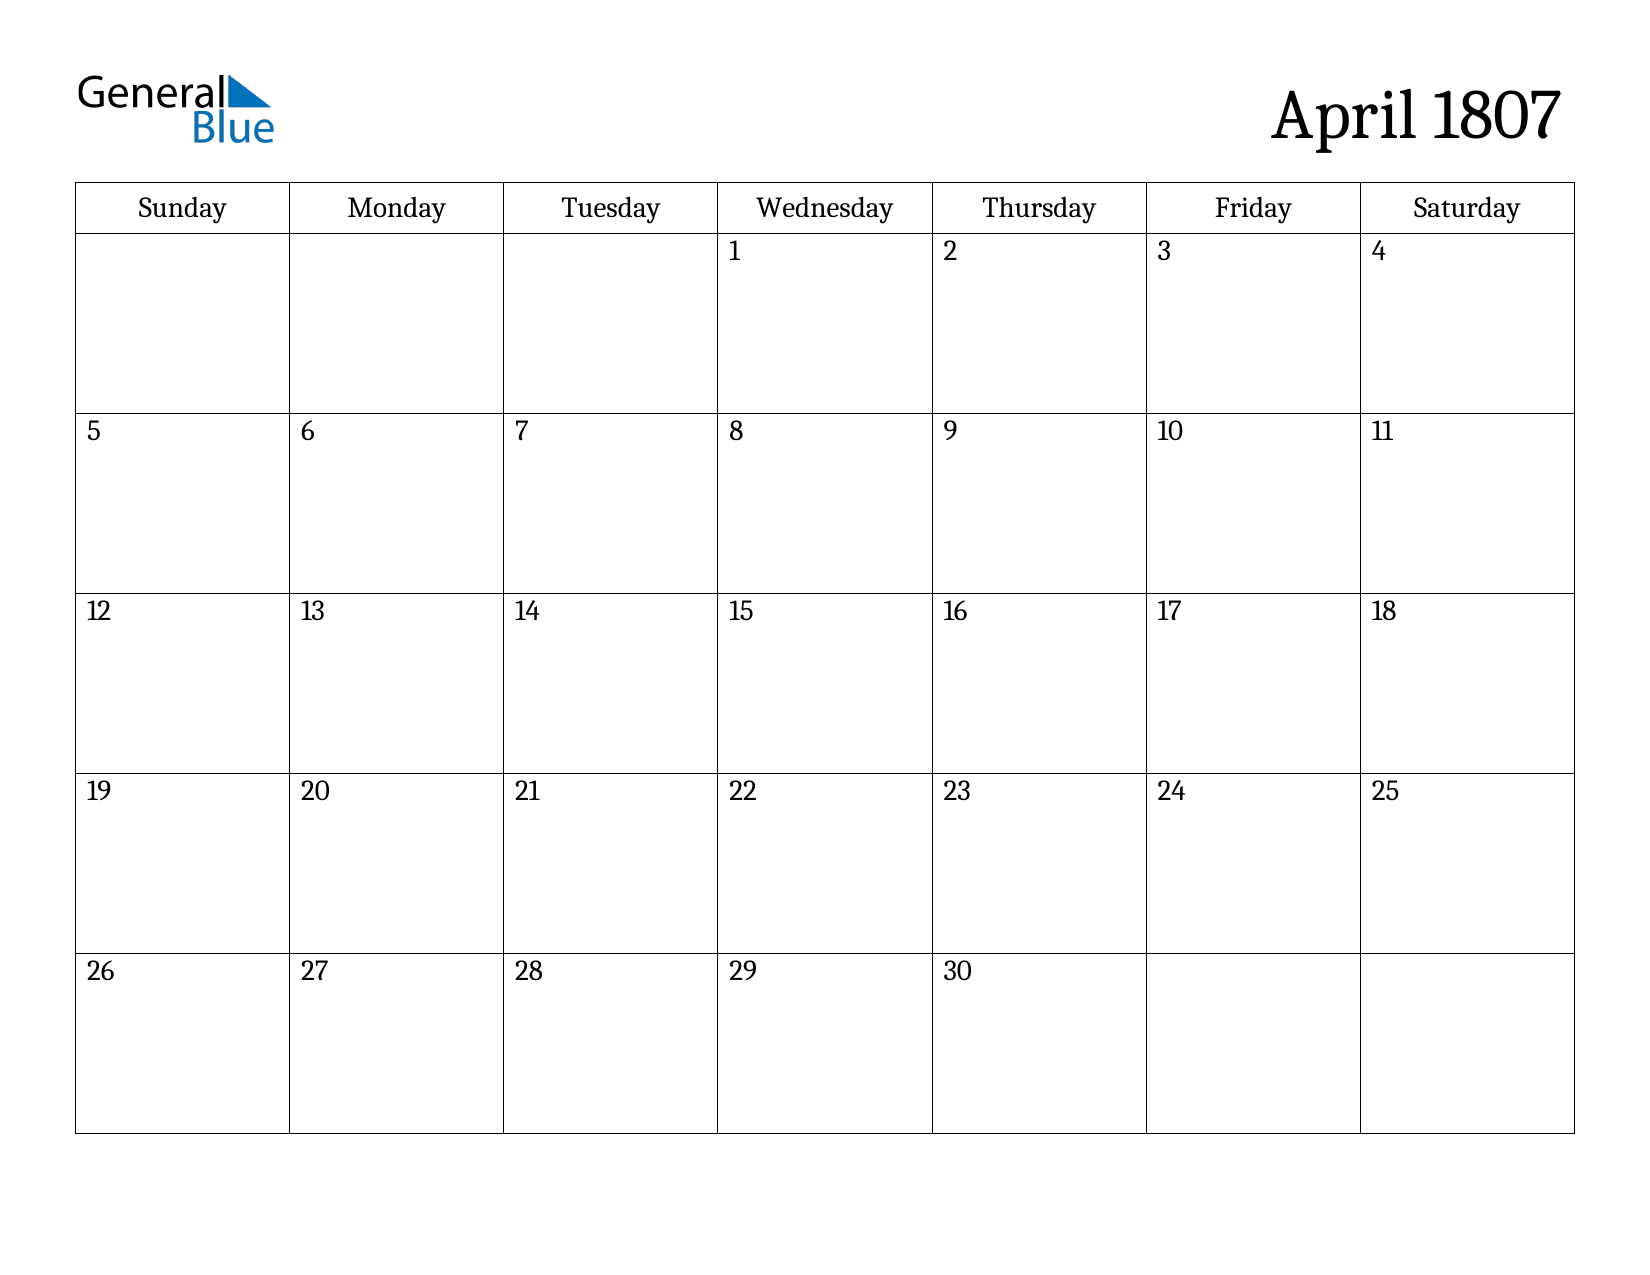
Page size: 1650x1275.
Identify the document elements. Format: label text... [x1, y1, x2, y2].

table_cell 24 [1147, 774, 1360, 807]
table_cell 26 [76, 954, 289, 987]
table_header April 1807 [504, 75, 1574, 182]
table_cell [76, 627, 289, 773]
table_cell 15 [718, 594, 932, 627]
table_cell 7 [504, 414, 717, 447]
table_cell [504, 627, 717, 773]
table_cell 11 [1361, 414, 1574, 447]
table_cell [718, 988, 932, 1133]
table_cell [933, 988, 1146, 1133]
table_cell [504, 808, 717, 953]
table_cell [290, 988, 503, 1133]
table_cell Monday [290, 183, 503, 233]
table_cell 18 [1361, 594, 1574, 627]
table_cell 4 [1361, 234, 1574, 267]
table_cell [290, 234, 503, 267]
table_cell Thursday [933, 183, 1146, 233]
table_cell 25 [1361, 774, 1574, 807]
table_cell [718, 267, 932, 413]
table_cell [1147, 267, 1360, 413]
table_cell 1 [718, 234, 932, 267]
table_cell Saturday [1361, 183, 1574, 233]
picture [78, 75, 274, 143]
table_cell 6 [290, 414, 503, 447]
table_cell 17 [1147, 594, 1360, 627]
table_cell [1147, 627, 1360, 773]
table_cell [1361, 448, 1574, 593]
table_cell [1147, 988, 1360, 1133]
table_cell 13 [290, 594, 503, 627]
table_cell Tuesday [504, 183, 717, 233]
table_cell 12 [76, 594, 289, 627]
table_cell [76, 988, 289, 1133]
table_cell 20 [290, 774, 503, 807]
table_cell [290, 627, 503, 773]
table_cell [1361, 627, 1574, 773]
table_cell [1361, 808, 1574, 953]
table_cell 22 [718, 774, 932, 807]
table_cell [933, 627, 1146, 773]
table_cell [718, 627, 932, 773]
table_cell 3 [1147, 234, 1360, 267]
table_cell 9 [933, 414, 1146, 447]
table_cell [1361, 954, 1574, 987]
table_cell Wednesday [718, 183, 932, 233]
table_cell [933, 448, 1146, 593]
table_cell [504, 267, 717, 413]
table_cell [290, 267, 503, 413]
table_cell 2 [933, 234, 1146, 267]
table_cell 23 [933, 774, 1146, 807]
table_cell [290, 448, 503, 593]
table_cell 14 [504, 594, 717, 627]
table_cell 21 [504, 774, 717, 807]
table_cell [1361, 267, 1574, 413]
table_cell 10 [1147, 414, 1360, 447]
table_cell [933, 808, 1146, 953]
table_cell [718, 448, 932, 593]
table_cell 5 [76, 414, 289, 447]
table_cell [1147, 954, 1360, 987]
table_cell Friday [1147, 183, 1360, 233]
table_cell 16 [933, 594, 1146, 627]
table_cell 8 [718, 414, 932, 447]
table_cell [933, 267, 1146, 413]
table_cell [1147, 808, 1360, 953]
table_cell 29 [718, 954, 932, 987]
table_cell [504, 448, 717, 593]
table_cell [718, 808, 932, 953]
table_cell [290, 808, 503, 953]
table_cell [76, 808, 289, 953]
table_cell [1147, 448, 1360, 593]
table_cell [504, 234, 717, 267]
table_cell 19 [76, 774, 289, 807]
table_cell 27 [290, 954, 503, 987]
table_cell [504, 988, 717, 1133]
table_cell 30 [933, 954, 1146, 987]
table_cell [76, 234, 289, 267]
table_cell [1361, 988, 1574, 1133]
table_cell Sunday [76, 183, 289, 233]
table_header [76, 75, 503, 182]
table_cell [76, 267, 289, 413]
table_cell 28 [504, 954, 717, 987]
table_cell [76, 448, 289, 593]
